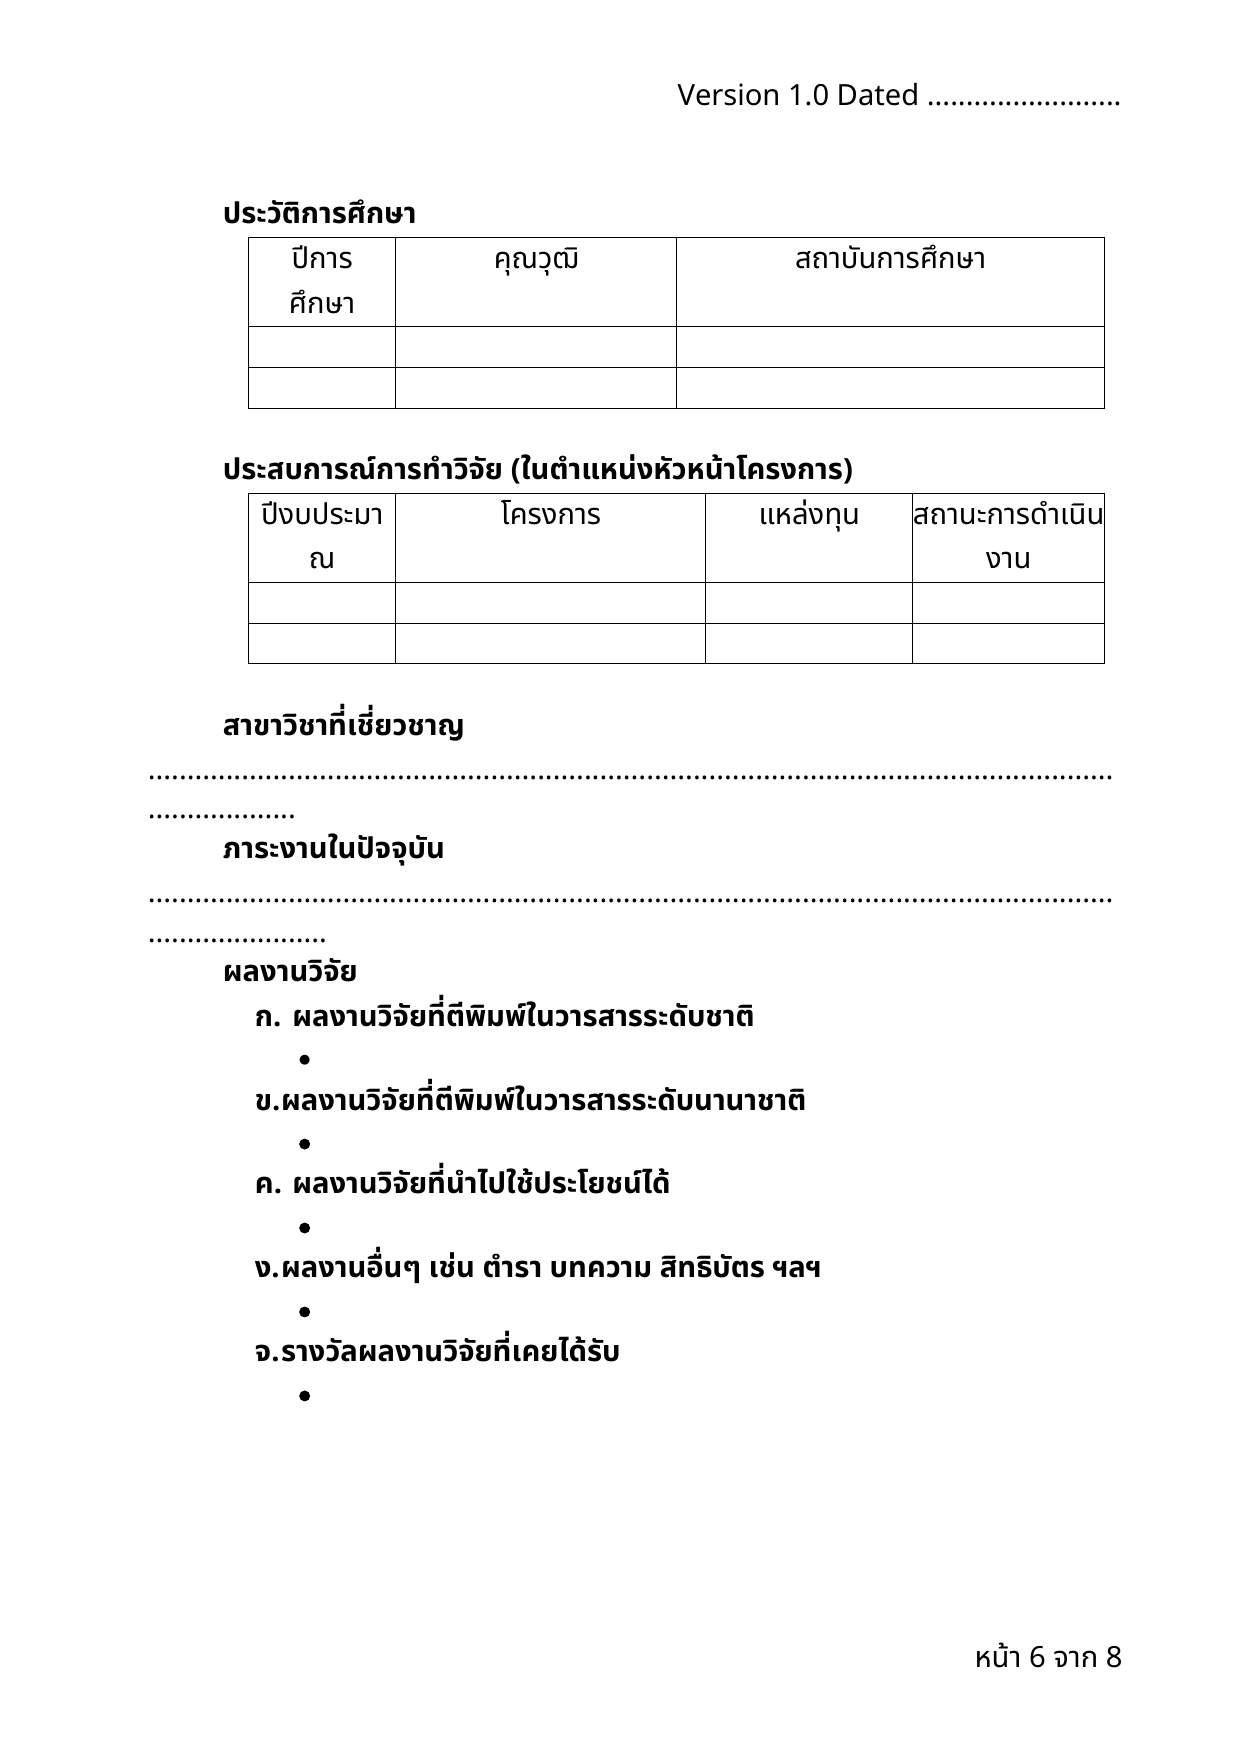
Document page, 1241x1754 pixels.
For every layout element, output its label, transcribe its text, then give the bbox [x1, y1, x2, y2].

table_header โครงการ [396, 494, 705, 582]
text สาขาวิชาที่เชี่ยวชาญ ............................................................................................................................................... [148, 704, 1122, 827]
table_cell [706, 583, 912, 622]
table_cell [677, 327, 1104, 367]
text ผลงานวิจัย [148, 951, 1122, 995]
table_header สถานะการดำเนินงาน [913, 494, 1104, 582]
table_cell ผลงานวิจัยที่นำไปใช้ประโยชน์ได้ [206, 1163, 1154, 1247]
table_cell [677, 368, 1104, 408]
table_header ปีงบประมาณ [249, 494, 395, 582]
text ภาระงานในปัจจุบัน ................................................................................................................................................... [148, 827, 1122, 951]
table_cell รางวัลผลงานวิจัยที่เคยได้รับ [206, 1331, 1154, 1415]
table_cell ผลงานอื่นๆ เช่น ตำรา บทความ สิทธิบัตร ฯลฯ [206, 1247, 1154, 1331]
table_cell [396, 583, 705, 622]
table_cell [249, 368, 395, 408]
table_cell [249, 327, 395, 367]
text ประสบการณ์การทำวิจัย (ในตำแหน่งหัวหน้าโครงการ) [148, 448, 1122, 493]
table_cell ผลงานวิจัยที่ตีพิมพ์ในวารสารระดับนานาชาติ [206, 1079, 1154, 1163]
table_header สถาบันการศึกษา [677, 238, 1104, 326]
table_cell [396, 368, 676, 408]
text ประวัติการศึกษา [148, 193, 1122, 237]
table_cell [249, 583, 395, 622]
table_cell [706, 624, 912, 663]
table_cell [913, 583, 1104, 622]
table_cell [913, 624, 1104, 663]
table_header คุณวุฒิ [396, 238, 676, 326]
table_cell [249, 624, 395, 663]
table_header แหล่งทุน [706, 494, 912, 582]
table_header ปีการศึกษา [249, 238, 395, 326]
table_cell [396, 327, 676, 367]
table_header ผลงานวิจัยที่ตีพิมพ์ในวารสารระดับชาติ [206, 995, 1154, 1079]
table_cell [396, 624, 705, 663]
